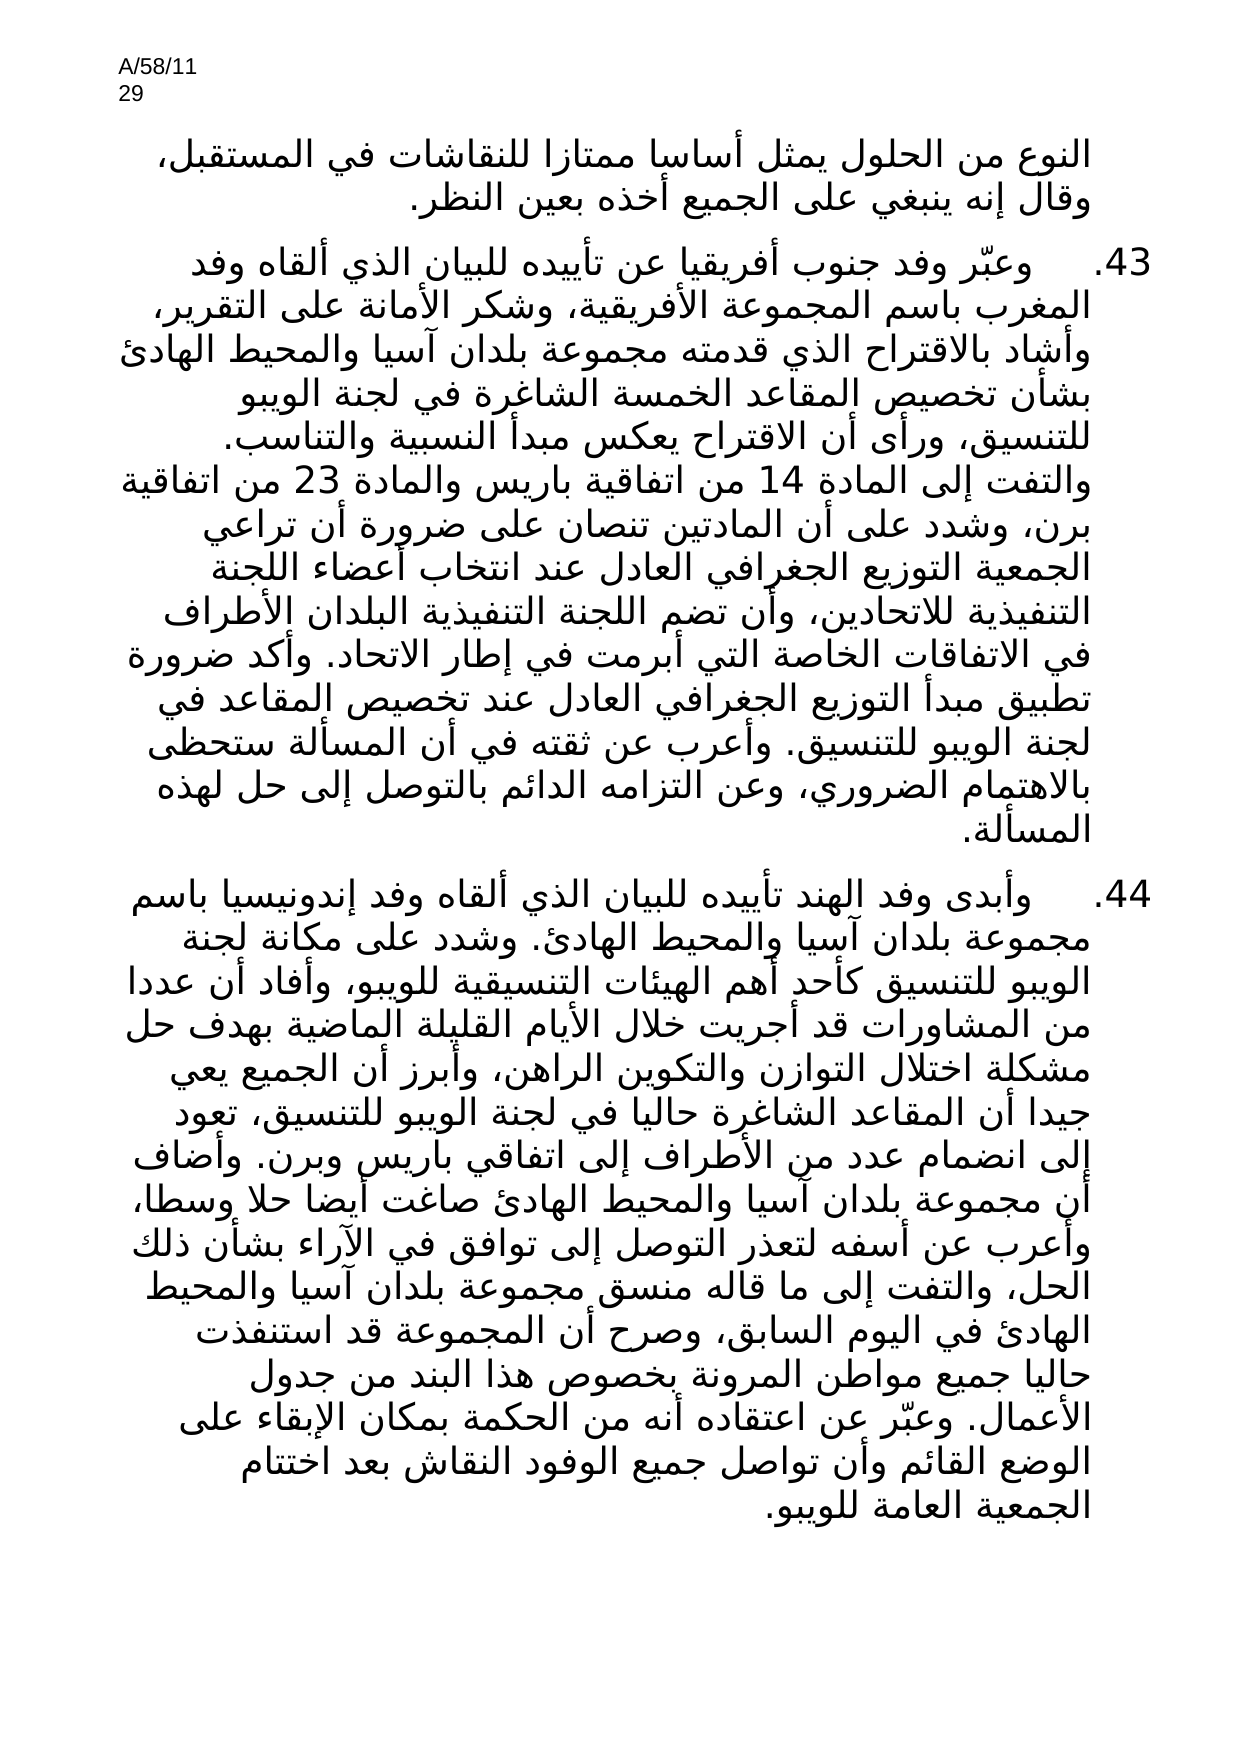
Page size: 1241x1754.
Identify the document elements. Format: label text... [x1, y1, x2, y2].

text وأبدى وفد الهند تأييده للبيان الذي ألقاه وفد إندونيسيا باسم مجموعة بلدان آسيا والمحيط الهادئ. وشدد على مكانة لجنة الويبو للتنسيق كأحد أهم الهيئات التنسيقية للويبو، وأفاد أن عددا من المشاورات قد أجريت خلال الأيام القليلة الماضية بهدف حل مشكلة اختلال التوازن والتكوين الراهن، وأبرز أن الجميع يعي جيدا أن المقاعد الشاغرة حاليا في لجنة الويبو للتنسيق، تعود إلى انضمام عدد من الأطراف إلى اتفاقي باريس وبرن. وأضاف أن مجموعة بلدان آسيا والمحيط الهادئ صاغت أيضا حلا وسطا، وأعرب عن أسفه لتعذر التوصل إلى توافق في الآراء بشأن ذلك الحل، والتفت إلى ما قاله منسق مجموعة بلدان آسيا والمحيط الهادئ في اليوم السابق، وصرح أن المجموعة قد استنفذت حاليا جميع مواطن المرونة بخصوص هذا البند من جدول الأعمال. وعبّر عن اعتقاده أنه من الحكمة بمكان الإبقاء على الوضع القائم وأن تواصل جميع الوفود النقاش بعد اختتام الجمعية العامة للويبو. [118, 872, 1092, 1527]
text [118, 132, 1092, 219]
text وعبّر وفد جنوب أفريقيا عن تأييده للبيان الذي ألقاه وفد المغرب باسم المجموعة الأفريقية، وشكر الأمانة على التقرير، وأشاد بالاقتراح الذي قدمته مجموعة بلدان آسيا والمحيط الهادئ بشأن تخصيص المقاعد الخمسة الشاغرة في لجنة الويبو للتنسيق، ورأى أن الاقتراح يعكس مبدأ النسبية والتناسب. والتفت إلى المادة 14 من اتفاقية باريس والمادة 23 من اتفاقية برن، وشدد على أن المادتين تنصان على ضرورة أن تراعي الجمعية التوزيع الجغرافي العادل عند انتخاب أعضاء اللجنة التنفيذية للاتحادين، وأن تضم اللجنة التنفيذية البلدان الأطراف في الاتفاقات الخاصة التي أبرمت في إطار الاتحاد. وأكد ضرورة تطبيق مبدأ التوزيع الجغرافي العادل عند تخصيص المقاعد في لجنة الويبو للتنسيق. وأعرب عن ثقته في أن المسألة ستحظى بالاهتمام الضروري، وعن التزامه الدائم بالتوصل إلى حل لهذه المسألة. [118, 240, 1092, 851]
